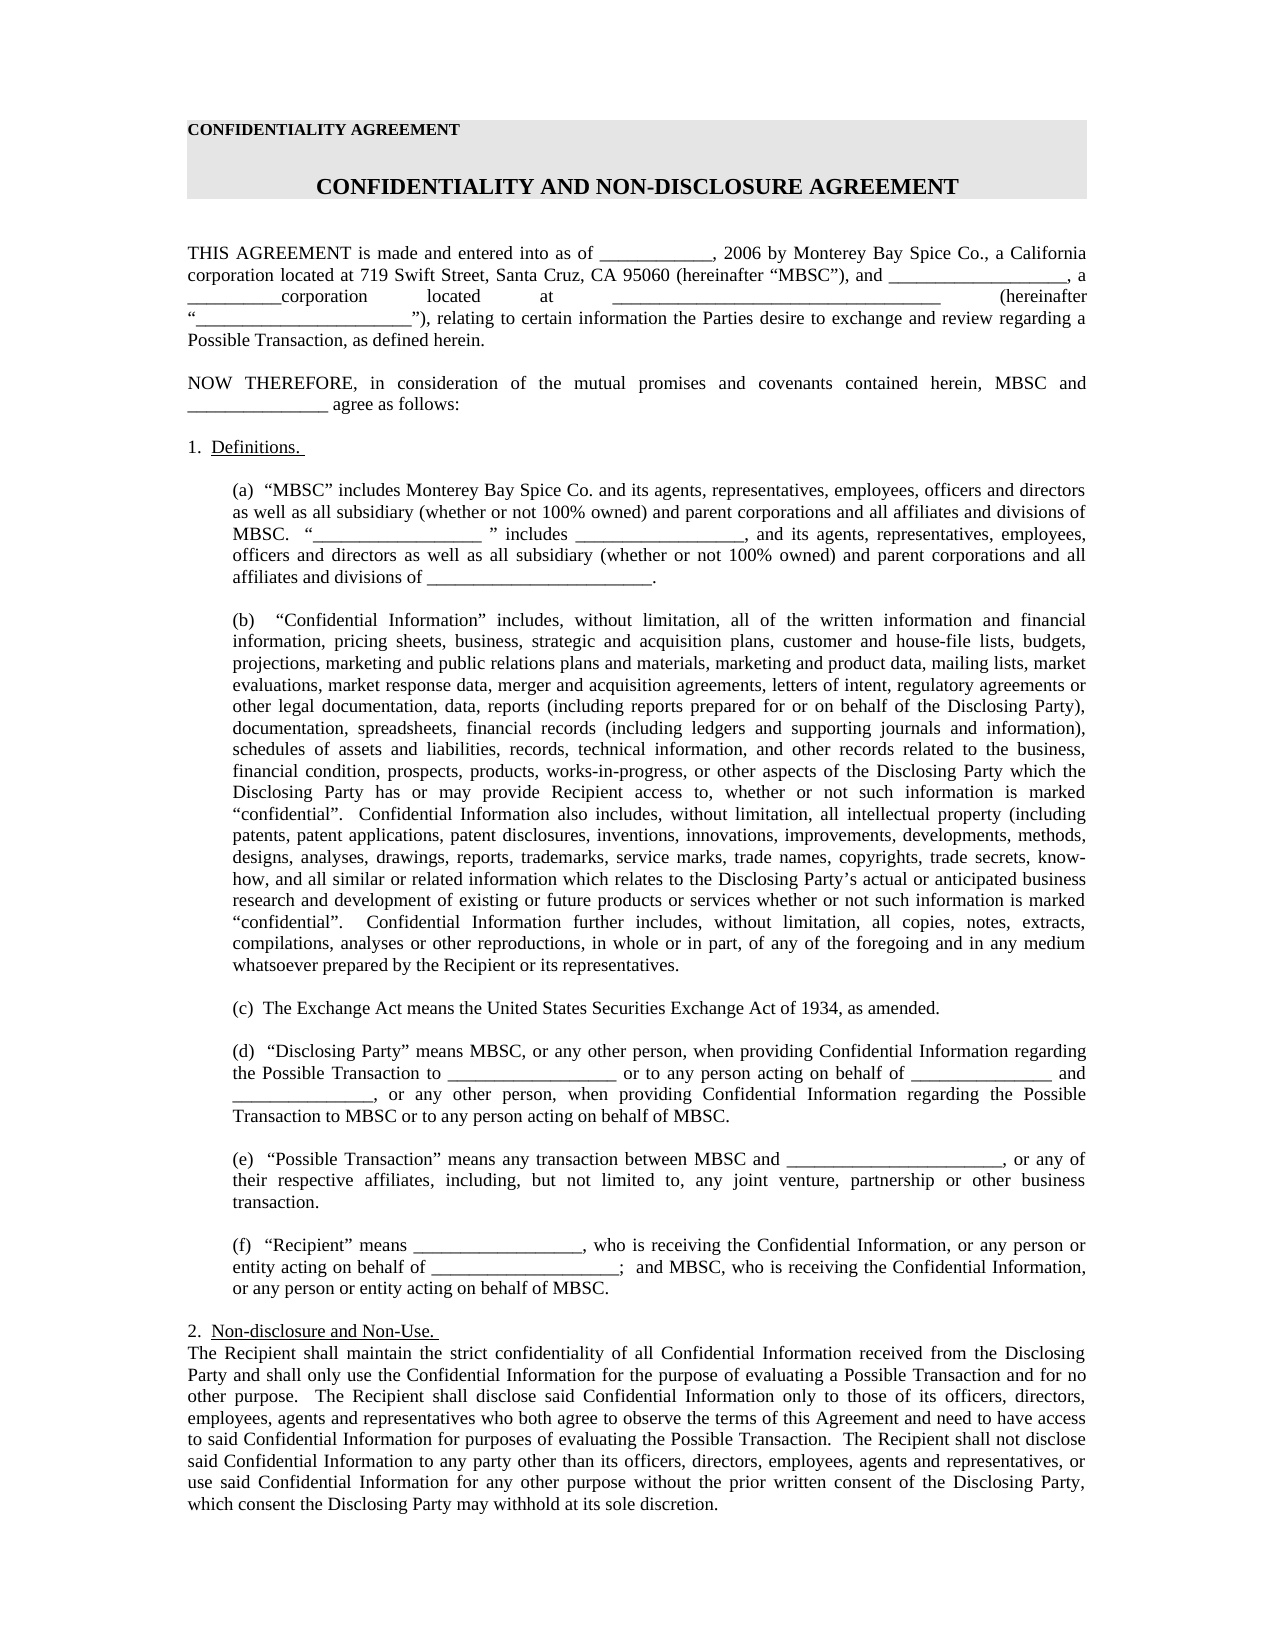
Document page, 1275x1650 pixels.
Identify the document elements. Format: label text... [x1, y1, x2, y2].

text 2. Non-disclosure and Non-Use. [187, 1320, 1087, 1342]
text (a) “MBSC” includes Monterey Bay Spice Co. and its agents, representatives, employees, officers and directors as well as all subsidiary (whether or not 100% owned) and parent corporations and all affiliates and divisions of MBSC. “__________________ ” includes __________________, and its agents, representatives, employees, officers and directors as well as all subsidiary (whether or not 100% owned) and parent corporations and all affiliates and divisions of ________________________. [232, 479, 1087, 587]
text (b) “Confidential Information” includes, without limitation, all of the written information and financial information, pricing sheets, business, strategic and acquisition plans, customer and house-file lists, budgets, projections, marketing and public relations plans and materials, marketing and product data, mailing lists, market evaluations, market response data, merger and acquisition agreements, letters of intent, regulatory agreements or other legal documentation, data, reports (including reports prepared for or on behalf of the Disclosing Party), documentation, spreadsheets, financial records (including ledgers and supporting journals and information), schedules of assets and liabilities, records, technical information, and other records related to the business, financial condition, prospects, products, works-in-progress, or other aspects of the Disclosing Party which the Disclosing Party has or may provide Recipient access to, whether or not such information is marked “confidential”. Confidential Information also includes, without limitation, all intellectual property (including patents, patent applications, patent disclosures, inventions, innovations, improvements, developments, methods, designs, analyses, drawings, reports, trademarks, service marks, trade names, copyrights, trade secrets, know-how, and all similar or related information which relates to the Disclosing Party’s actual or anticipated business research and development of existing or future products or services whether or not such information is marked “confidential”. Confidential Information further includes, without limitation, all copies, notes, extracts, compilations, analyses or other reproductions, in whole or in part, of any of the foregoing and in any medium whatsoever prepared by the Recipient or its representatives. [232, 609, 1087, 975]
text (e) “Possible Transaction” means any transaction between MBSC and _______________________, or any of their respective affiliates, including, but not limited to, any joint venture, partnership or other business transaction. [232, 1148, 1087, 1212]
title CONFIDENTIALITY AGREEMENT [187, 120, 1087, 139]
title CONFIDENTIALITY AND NON-DISCLOSURE AGREEMENT [187, 173, 1087, 199]
text (f) “Recipient” means __________________, who is receiving the Confidential Information, or any person or entity acting on behalf of ____________________; and MBSC, who is receiving the Confidential Information, or any person or entity acting on behalf of MBSC. [232, 1234, 1087, 1299]
text NOW THEREFORE, in consideration of the mutual promises and covenants contained herein, MBSC and _______________ agree as follows: [187, 372, 1087, 415]
text 1. Definitions. [187, 436, 1087, 458]
text (d) “Disclosing Party” means MBSC, or any other person, when providing Confidential Information regarding the Possible Transaction to __________________ or to any person acting on behalf of _______________ and _______________, or any other person, when providing Confidential Information regarding the Possible Transaction to MBSC or to any person acting on behalf of MBSC. [232, 1040, 1087, 1126]
text (c) The Exchange Act means the United States Securities Exchange Act of 1934, as amended. [232, 997, 1087, 1018]
text The Recipient shall maintain the strict confidentiality of all Confidential Information received from the Disclosing Party and shall only use the Confidential Information for the purpose of evaluating a Possible Transaction and for no other purpose. The Recipient shall disclose said Confidential Information only to those of its officers, directors, employees, agents and representatives who both agree to observe the terms of this Agreement and need to have access to said Confidential Information for purposes of evaluating the Possible Transaction. The Recipient shall not disclose said Confidential Information to any party other than its officers, directors, employees, agents and representatives, or use said Confidential Information for any other purpose without the prior written consent of the Disclosing Party, which consent the Disclosing Party may withhold at its sole discretion. [187, 1342, 1087, 1514]
text THIS AGREEMENT is made and entered into as of ____________, 2006 by Monterey Bay Spice Co., a California corporation located at 719 Swift Street, Santa Cruz, CA 95060 (hereinafter “MBSC”), and ___________________, a __________corporation located at ___________________________________ (hereinafter “_______________________”), relating to certain information the Parties desire to exchange and review regarding a Possible Transaction, as defined herein. [187, 242, 1087, 350]
